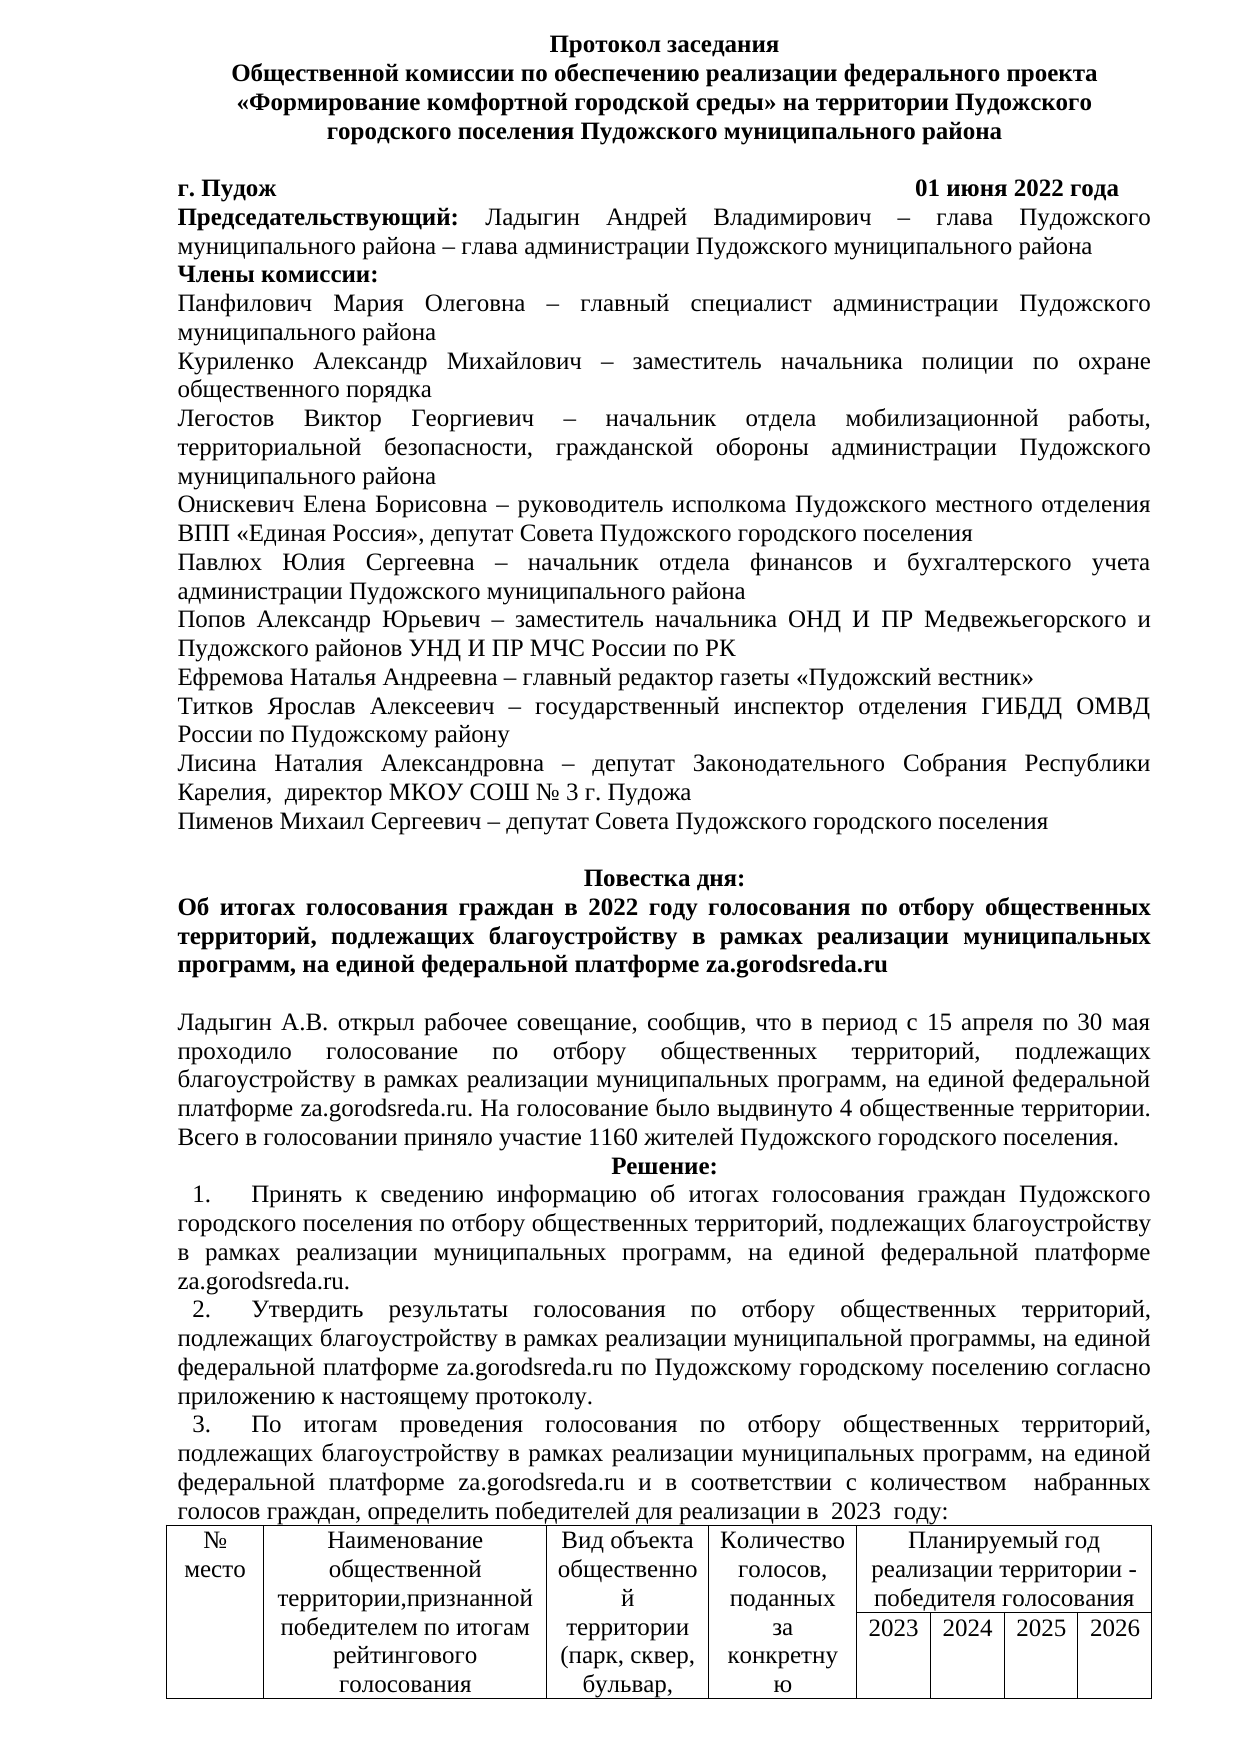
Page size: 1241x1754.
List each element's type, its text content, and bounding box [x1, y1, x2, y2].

text Члены комиссии: [177, 259, 1152, 288]
text Лисина Наталия Александровна – депутат Законодательного Собрания Республики Карелия, директор МКОУ СОШ № 3 г. Пудожа [177, 748, 1152, 806]
text Повестка дня: [177, 863, 1152, 892]
text Общественной комиссии по обеспечению реализации федерального проекта «Формирование комфортной городской среды» на территории Пудожского городского поселения Пудожского муниципального района [177, 58, 1152, 144]
text Протокол заседания [177, 29, 1152, 58]
text Председательствующий: Ладыгин Андрей Владимирович – глава Пудожского муниципального района – глава администрации Пудожского муниципального района [177, 202, 1152, 259]
list По итогам проведения голосования по отбору общественных территорий, подлежащих благоустройству в рамках реализации муниципальных программ, на единой федеральной платформе za.gorodsreda.ru и в соответствии с количеством набранных голосов граждан, определить победителей для реализации в 2023 году: [177, 1409, 1152, 1524]
text Пименов Михаил Сергеевич – депутат Совета Пудожского городского поселения [177, 806, 1152, 834]
text Попов Александр Юрьевич – заместитель начальника ОНД И ПР Медвежьегорского и Пудожского районов УНД И ПР МЧС России по РК [177, 604, 1152, 662]
text Онискевич Елена Борисовна – руководитель исполкома Пудожского местного отделения ВПП «Единая Россия», депутат Совета Пудожского городского поселения [177, 489, 1152, 547]
table_header Количество голосов, поданных за конкретную общественную территорию [709, 1526, 856, 1698]
table_header Вид объекта общественной территории (парк, сквер, бульвар, набережная, благоустройство памятных мест, площади и иное) [547, 1526, 708, 1698]
text Легостов Виктор Георгиевич – начальник отдела мобилизационной работы, территориальной безопасности, гражданской обороны администрации Пудожского муниципального района [177, 403, 1152, 489]
text г. Пудож 01 июня 2022 года [177, 173, 1152, 202]
text Титков Ярослав Алексеевич – государственный инспектор отделения ГИБДД ОМВД России по Пудожскому району [177, 691, 1152, 748]
text Ефремова Наталья Андреевна – главный редактор газеты «Пудожский вестник» [177, 662, 1152, 691]
table_cell 2024 [931, 1613, 1004, 1698]
text Об итогах голосования граждан в 2022 году голосования по отбору общественных территорий, подлежащих благоустройству в рамках реализации муниципальных программ, на единой федеральной платформе za.gorodsreda.ru [177, 892, 1152, 978]
text Павлюх Юлия Сергеевна – начальник отдела финансов и бухгалтерского учета администрации Пудожского муниципального района [177, 547, 1152, 604]
text Ладыгин А.В. открыл рабочее совещание, сообщив, что в период с 15 апреля по 30 мая проходило голосование по отбору общественных территорий, подлежащих благоустройству в рамках реализации муниципальных программ, на единой федеральной платформе za.gorodsreda.ru. На голосование было выдвинуто 4 общественные территории. Всего в голосовании приняло участие 1160 жителей Пудожского городского поселения. [177, 1007, 1152, 1151]
list Принять к сведению информацию об итогах голосования граждан Пудожского городского поселения по отбору общественных территорий, подлежащих благоустройству в рамках реализации муниципальных программ, на единой федеральной платформе za.gorodsreda.ru. [177, 1179, 1152, 1294]
text Решение: [177, 1151, 1152, 1179]
table_cell 2026 [1078, 1613, 1151, 1698]
text Панфилович Мария Олеговна – главный специалист администрации Пудожского муниципального района [177, 288, 1152, 346]
table_header Наименование общественной территории,признанной победителем по итогам рейтингового голосования [264, 1526, 546, 1698]
table_cell 2023 [857, 1613, 930, 1698]
text Куриленко Александр Михайлович – заместитель начальника полиции по охране общественного порядка [177, 346, 1152, 403]
table_header Планируемый год реализации территории - победителя голосования [857, 1526, 1151, 1612]
table_cell 2025 [1005, 1613, 1077, 1698]
table_header № место [167, 1526, 263, 1698]
list Утвердить результаты голосования по отбору общественных территорий, подлежащих благоустройству в рамках реализации муниципальной программы, на единой федеральной платформе za.gorodsreda.ru по Пудожскому городскому поселению согласно приложению к настоящему протоколу. [177, 1294, 1152, 1409]
